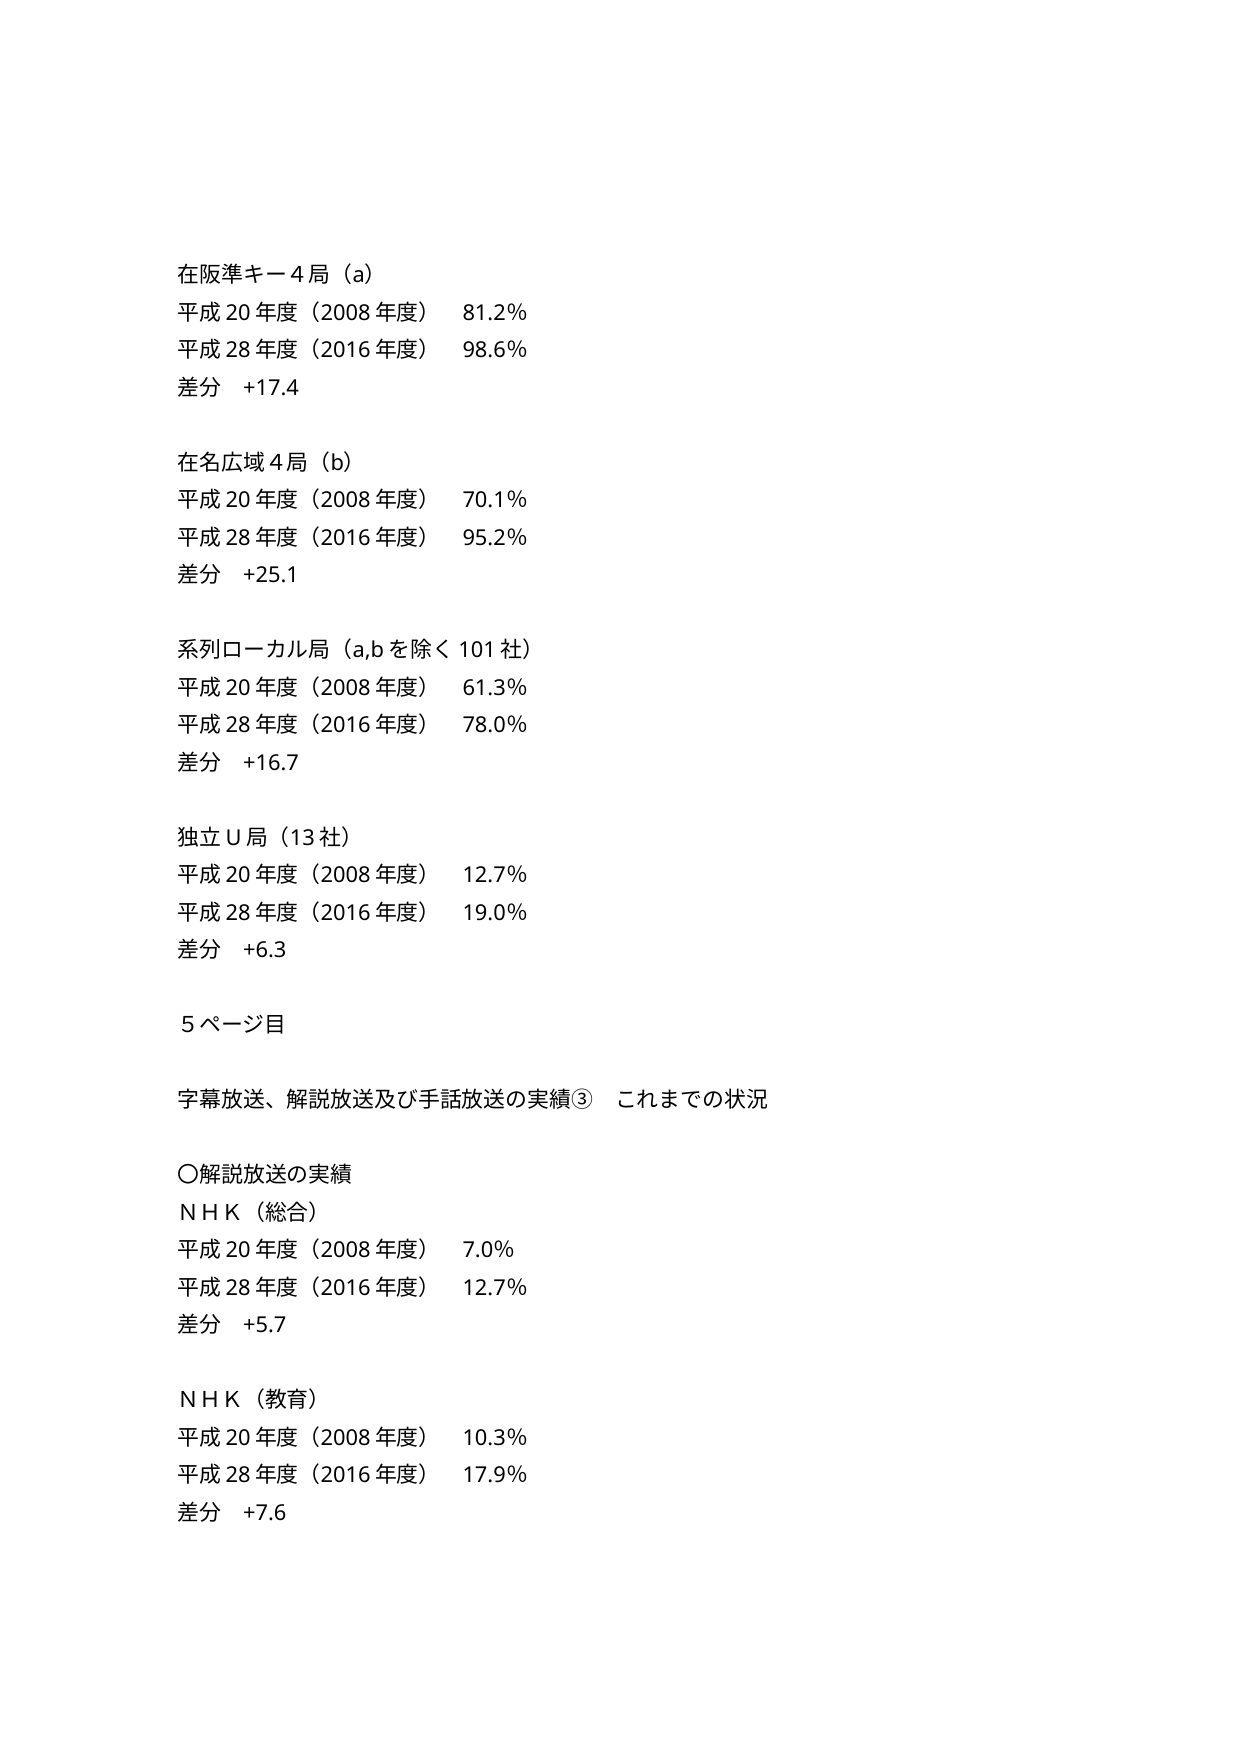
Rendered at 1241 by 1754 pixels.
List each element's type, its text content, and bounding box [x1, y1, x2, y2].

text 平成20年度（2008年度） 12.7％ [177, 854, 1063, 892]
text 字幕放送、解説放送及び手話放送の実績③ これまでの状況 [177, 1079, 1063, 1117]
text ５ページ目 [177, 1004, 1063, 1042]
text 差分 +17.4 [177, 367, 1063, 404]
text 平成28年度（2016年度） 17.9％ [177, 1454, 1063, 1492]
text 平成28年度（2016年度） 12.7％ [177, 1267, 1063, 1304]
text 差分 +7.6 [177, 1492, 1063, 1529]
text 在阪準キー４局（a） [177, 254, 1063, 292]
text 平成20年度（2008年度） 61.3％ [177, 667, 1063, 704]
text 差分 +5.7 [177, 1304, 1063, 1342]
text 独立U局（13社） [177, 817, 1063, 854]
text 平成28年度（2016年度） 19.0％ [177, 892, 1063, 929]
text ＮＨＫ（教育） [177, 1379, 1063, 1417]
text 平成20年度（2008年度） 70.1％ [177, 479, 1063, 517]
text 〇解説放送の実績 [177, 1154, 1063, 1192]
text 平成28年度（2016年度） 78.0％ [177, 704, 1063, 742]
text ＮＨＫ（総合） [177, 1192, 1063, 1229]
text 平成28年度（2016年度） 95.2％ [177, 517, 1063, 554]
text 差分 +25.1 [177, 554, 1063, 592]
text 平成28年度（2016年度） 98.6％ [177, 329, 1063, 367]
text 差分 +6.3 [177, 929, 1063, 967]
text 系列ローカル局（a,bを除く101社） [177, 629, 1063, 667]
text 平成20年度（2008年度） 10.3％ [177, 1417, 1063, 1454]
text 在名広域４局（b） [177, 442, 1063, 479]
text 差分 +16.7 [177, 742, 1063, 779]
text 平成20年度（2008年度） 81.2％ [177, 292, 1063, 329]
text 平成20年度（2008年度） 7.0％ [177, 1229, 1063, 1267]
